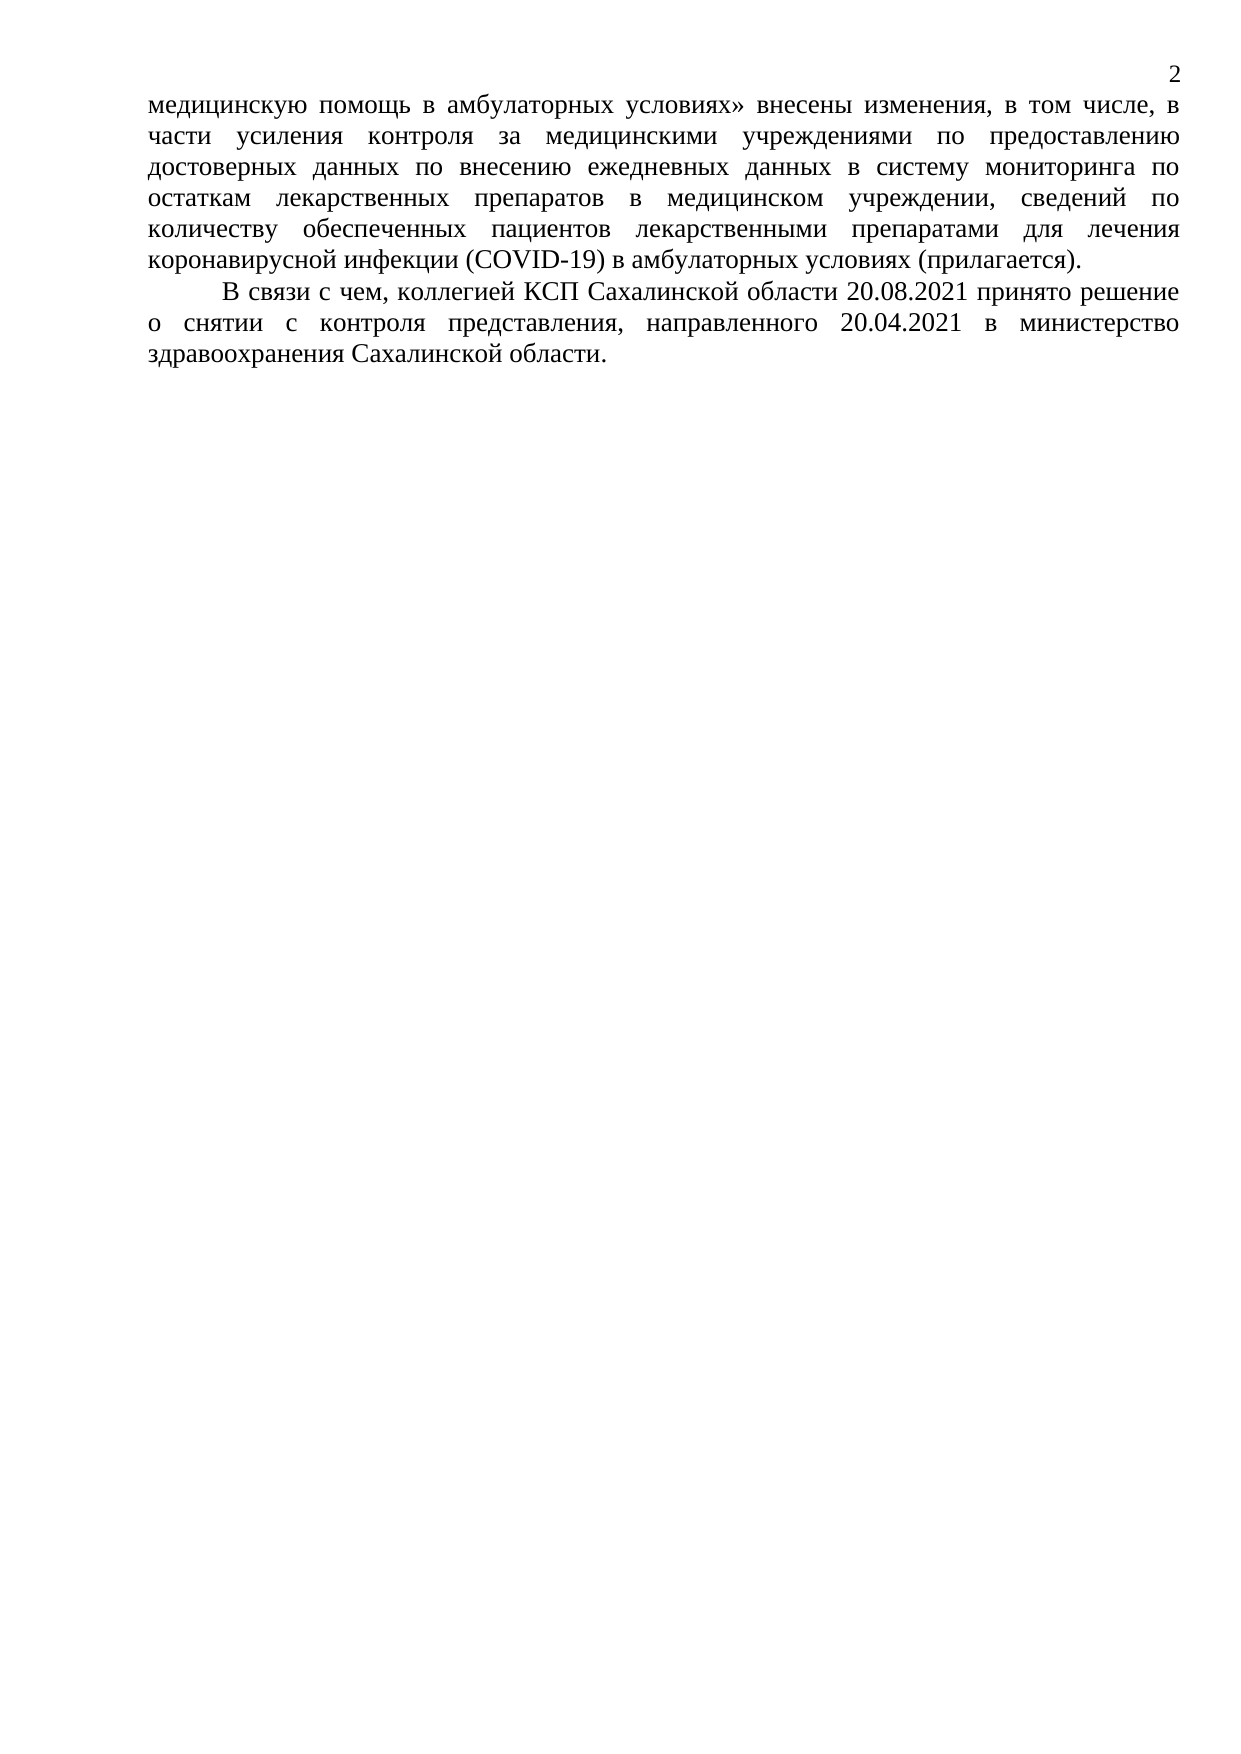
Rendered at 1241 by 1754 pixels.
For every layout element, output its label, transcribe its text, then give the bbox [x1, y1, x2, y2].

text В связи с чем, коллегией КСП Сахалинской области 20.08.2021 принято решение о снятии с контроля представления, направленного 20.04.2021 в министерство здравоохранения Сахалинской области. [148, 275, 1181, 368]
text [148, 88, 1181, 275]
